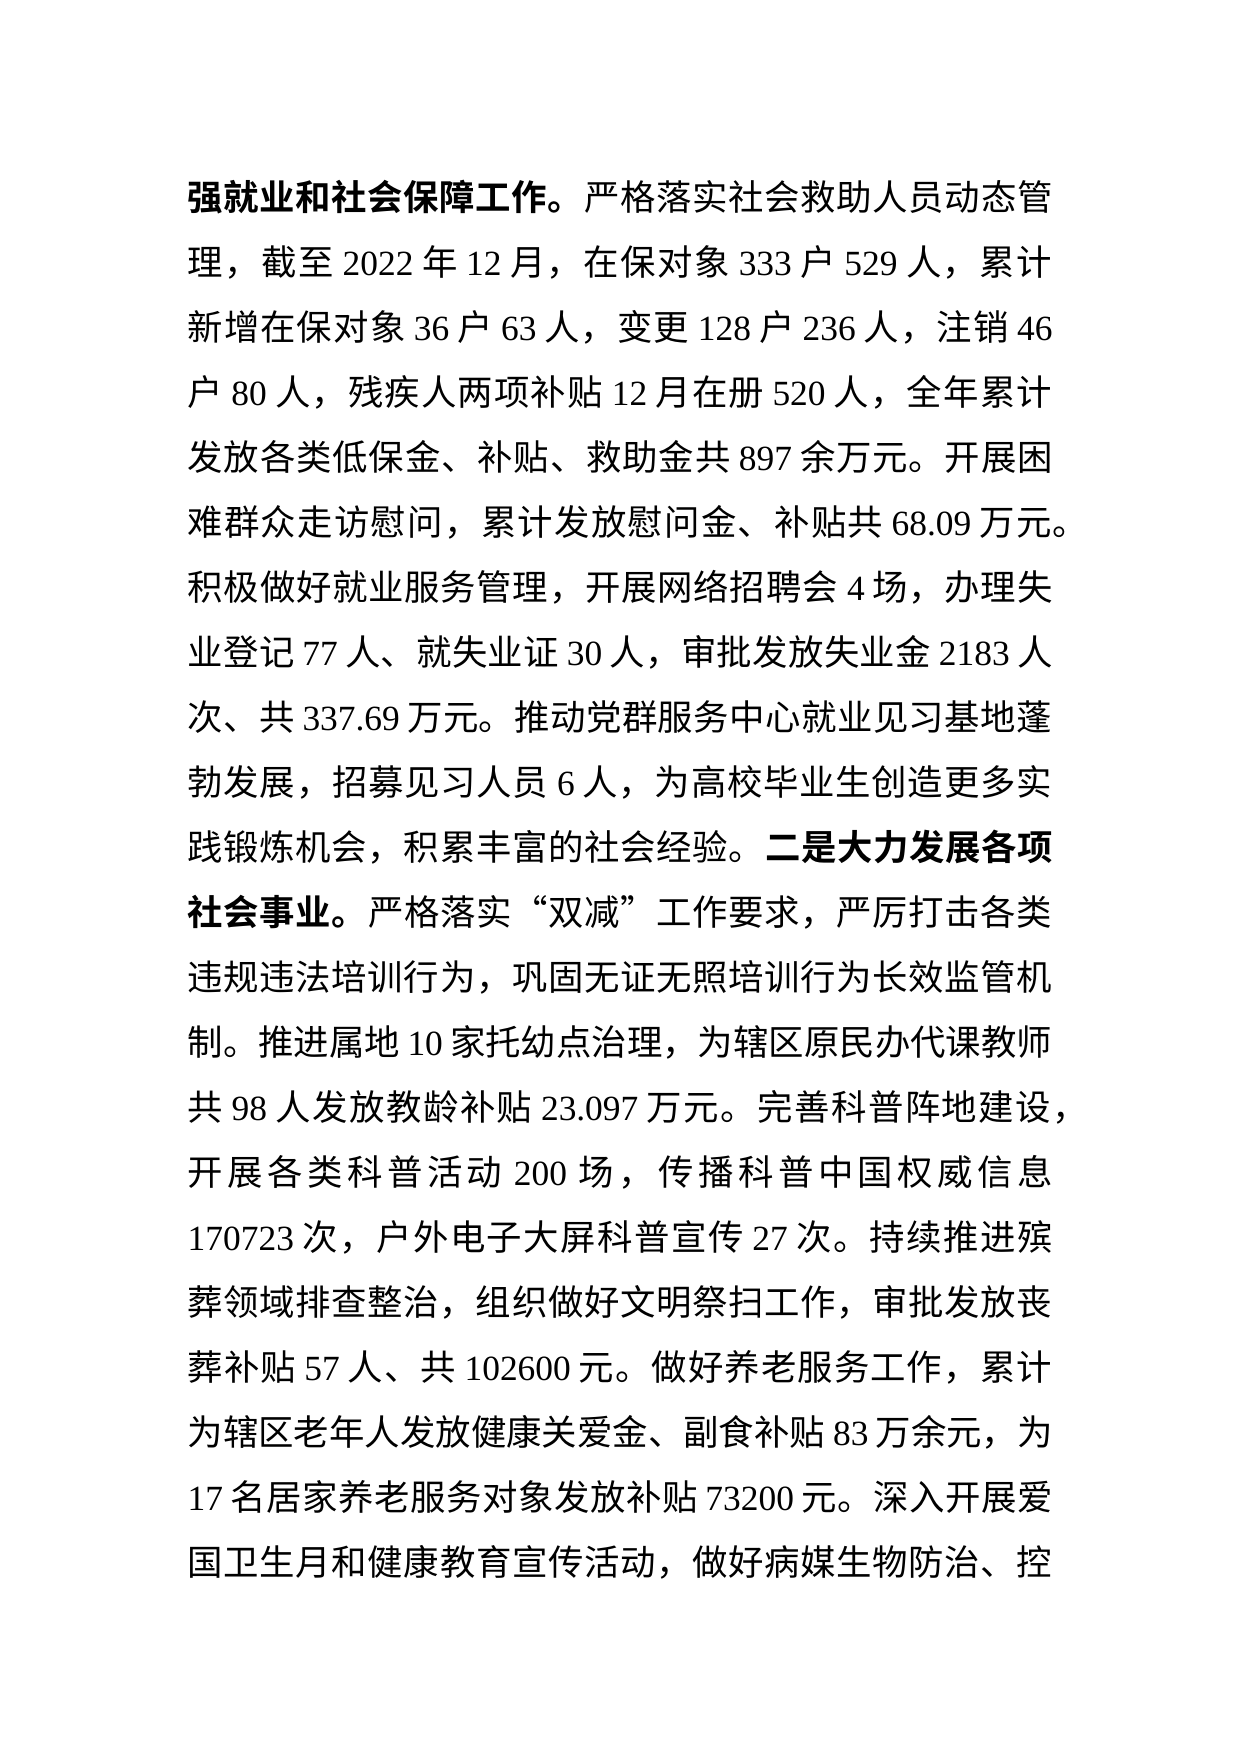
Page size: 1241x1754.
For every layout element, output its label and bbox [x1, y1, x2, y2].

text [187, 162, 1053, 1592]
